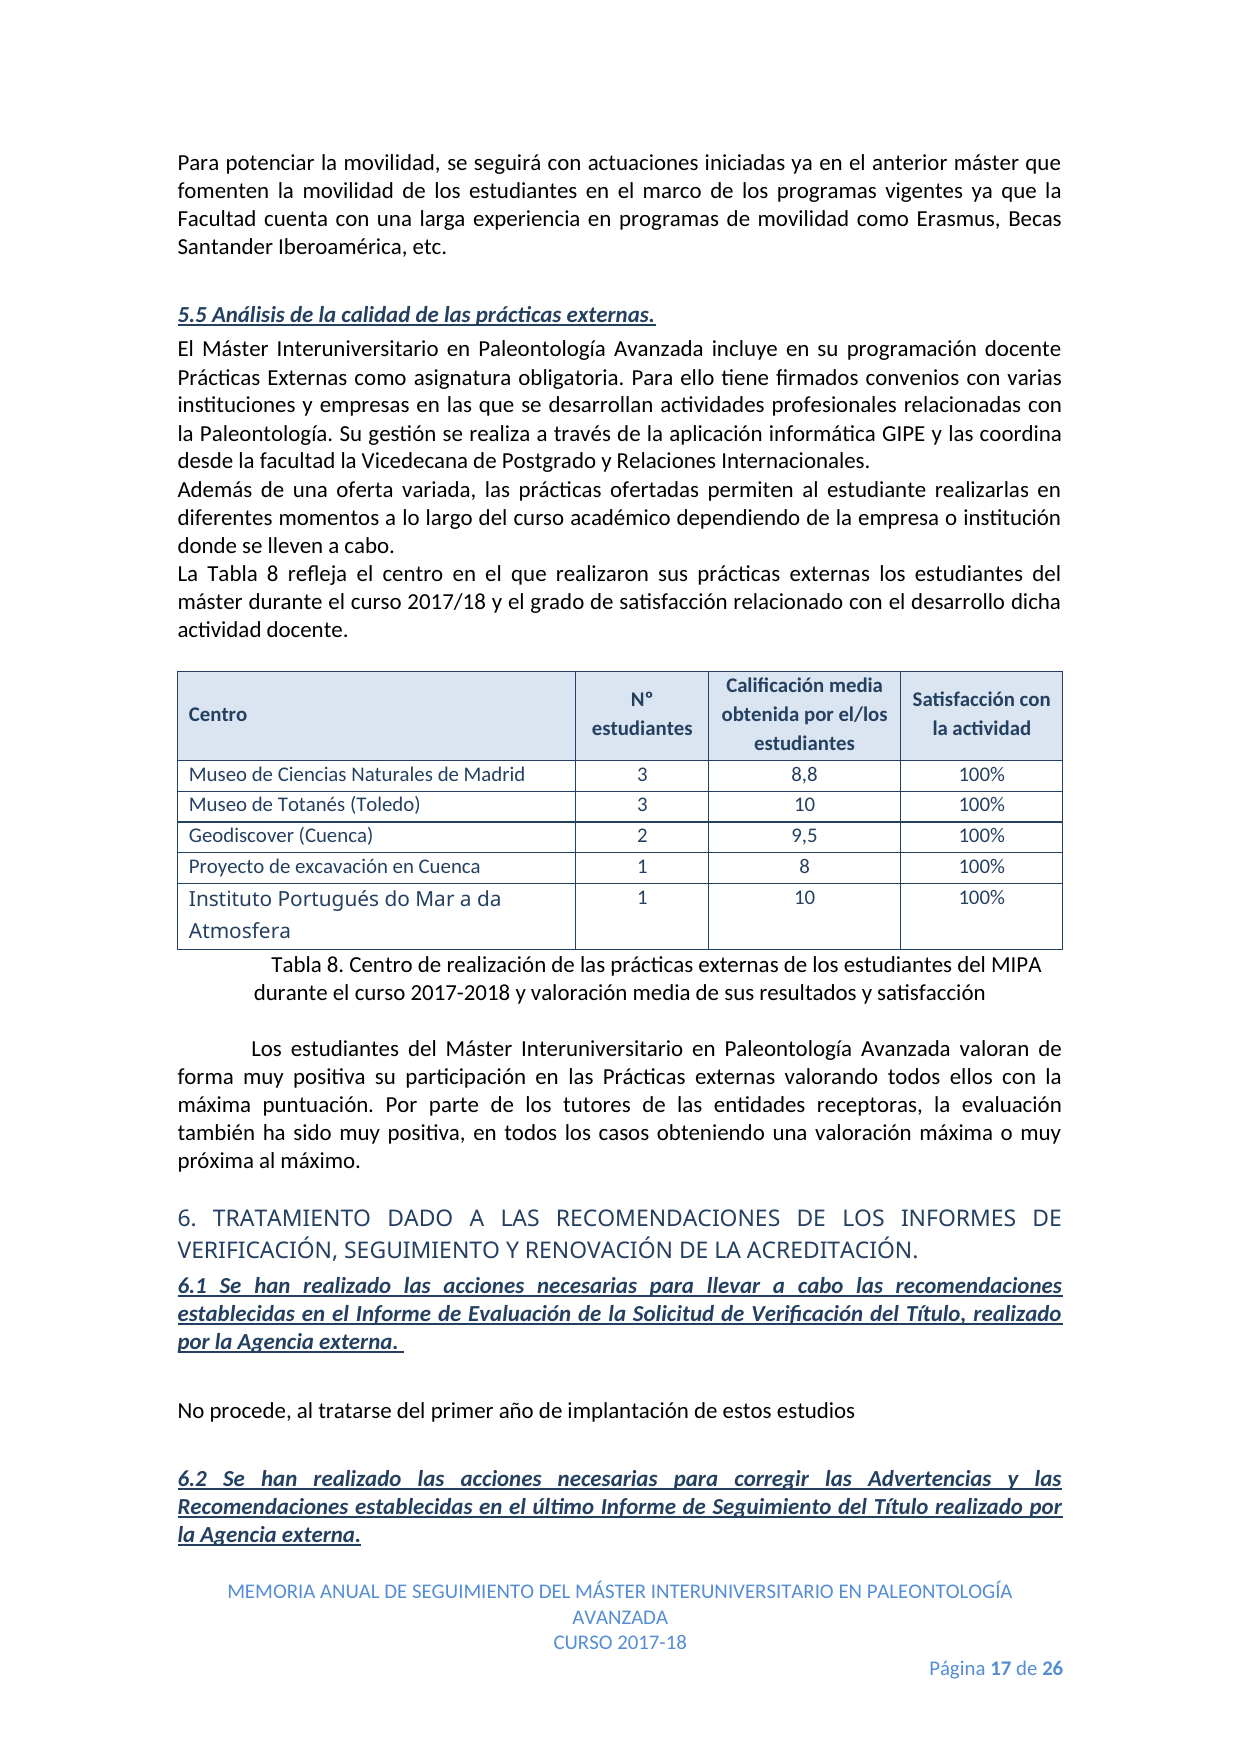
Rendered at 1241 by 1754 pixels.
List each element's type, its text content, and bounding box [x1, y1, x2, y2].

text Los estudiantes del Máster Interuniversitario en Paleontología Avanzada valoran de forma muy positiva su participación en las Prácticas externas valorando todos ellos con la máxima puntuación. Por parte de los tutores de las entidades receptoras, la evaluación también ha sido muy positiva, en todos los casos obteniendo una valoración máxima o muy próxima al máximo. [177, 1034, 1063, 1174]
text 6.1 Se han realizado las acciones necesarias para llevar a cabo las recomendaciones establecidas en el Informe de Evaluación de la Solicitud de Verificación del Título, realizado por la Agencia externa. [177, 1296, 1063, 1323]
table_cell Instituto Portugués do Mar a da Atmosfera [178, 884, 575, 949]
table_cell Proyecto de excavación en Cuenca [178, 853, 575, 883]
table_cell 100% [901, 761, 1062, 791]
table_cell 2 [576, 823, 708, 852]
table_cell 10 [709, 792, 900, 821]
table_cell Museo de Ciencias Naturales de Madrid [178, 761, 575, 791]
text 6.2 Se han realizado las acciones necesarias para corregir las Advertencias y las Recomendaciones establecidas en el último Informe de Seguimiento del Título realizado por la Agencia externa. [177, 1464, 1063, 1516]
table_cell 1 [576, 884, 708, 949]
table_cell Geodiscover (Cuenca) [178, 823, 575, 852]
table_cell 100% [901, 884, 1062, 949]
table_cell 10 [709, 884, 900, 949]
table_cell 100% [901, 823, 1062, 852]
table_header Calificación media obtenida por el/los estudiantes [709, 672, 900, 760]
text La Tabla 8 refleja el centro en el que realizaron sus prácticas externas los estudiantes del máster durante el curso 2017/18 y el grado de satisfacción relacionado con el desarrollo dicha actividad docente. [177, 559, 1063, 643]
text 6.1 Se han realizado las acciones necesarias para llevar a cabo las recomendaciones establecidas en el Informe de Evaluación de la Solicitud de Verificación del Título, realizado por la Agencia externa. [177, 1271, 1063, 1295]
table_cell Museo de Totanés (Toledo) [178, 792, 575, 821]
text No procede, al tratarse del primer año de implantación de estos estudios [177, 1396, 1063, 1424]
text Tabla 8. Centro de realización de las prácticas externas de los estudiantes del MIPA durante el curso 2017-2018 y valoración media de sus resultados y satisfacción [177, 950, 1063, 1006]
table_header Nº estudiantes [576, 672, 708, 760]
text 6.2 Se han realizado las acciones necesarias para corregir las Advertencias y las Recomendaciones establecidas en el último Informe de Seguimiento del Título realizado por la Agencia externa. [177, 1517, 1063, 1548]
table_cell 8 [709, 853, 900, 883]
table_header Centro [178, 672, 575, 760]
table_cell 8,8 [709, 761, 900, 791]
text El Máster Interuniversitario en Paleontología Avanzada incluye en su programación docente Prácticas Externas como asignatura obligatoria. Para ello tiene firmados convenios con varias instituciones y empresas en las que se desarrollan actividades profesionales relacionadas con la Paleontología. Su gestión se realiza a través de la aplicación informática GIPE y las coordina desde la facultad la Vicedecana de Postgrado y Relaciones Internacionales. [177, 334, 1063, 475]
text Además de una oferta variada, las prácticas ofertadas permiten al estudiante realizarlas en diferentes momentos a lo largo del curso académico dependiendo de la empresa o institución donde se lleven a cabo. [177, 475, 1063, 559]
table_cell 3 [576, 792, 708, 821]
text 6.1 Se han realizado las acciones necesarias para llevar a cabo las recomendaciones establecidas en el Informe de Evaluación de la Solicitud de Verificación del Título, realizado por la Agencia externa. [177, 1324, 1063, 1355]
table_cell 9,5 [709, 823, 900, 852]
text Para potenciar la movilidad, se seguirá con actuaciones iniciadas ya en el anterior máster que fomenten la movilidad de los estudiantes en el marco de los programas vigentes ya que la Facultad cuenta con una larga experiencia en programas de movilidad como Erasmus, Becas Santander Iberoamérica, etc. [177, 148, 1063, 260]
text 6. TRATAMIENTO DADO A LAS RECOMENDACIONES DE LOS INFORMES DE VERIFICACIÓN, SEGUIMIENTO Y RENOVACIÓN DE LA ACREDITACIÓN. [177, 1202, 1063, 1265]
table_cell 100% [901, 853, 1062, 883]
table_header Satisfacción con la actividad [901, 672, 1062, 760]
text 5.5 Análisis de la calidad de las prácticas externas. [177, 300, 1063, 328]
table_cell 100% [901, 792, 1062, 821]
table_cell 3 [576, 761, 708, 791]
table_cell 1 [576, 853, 708, 883]
